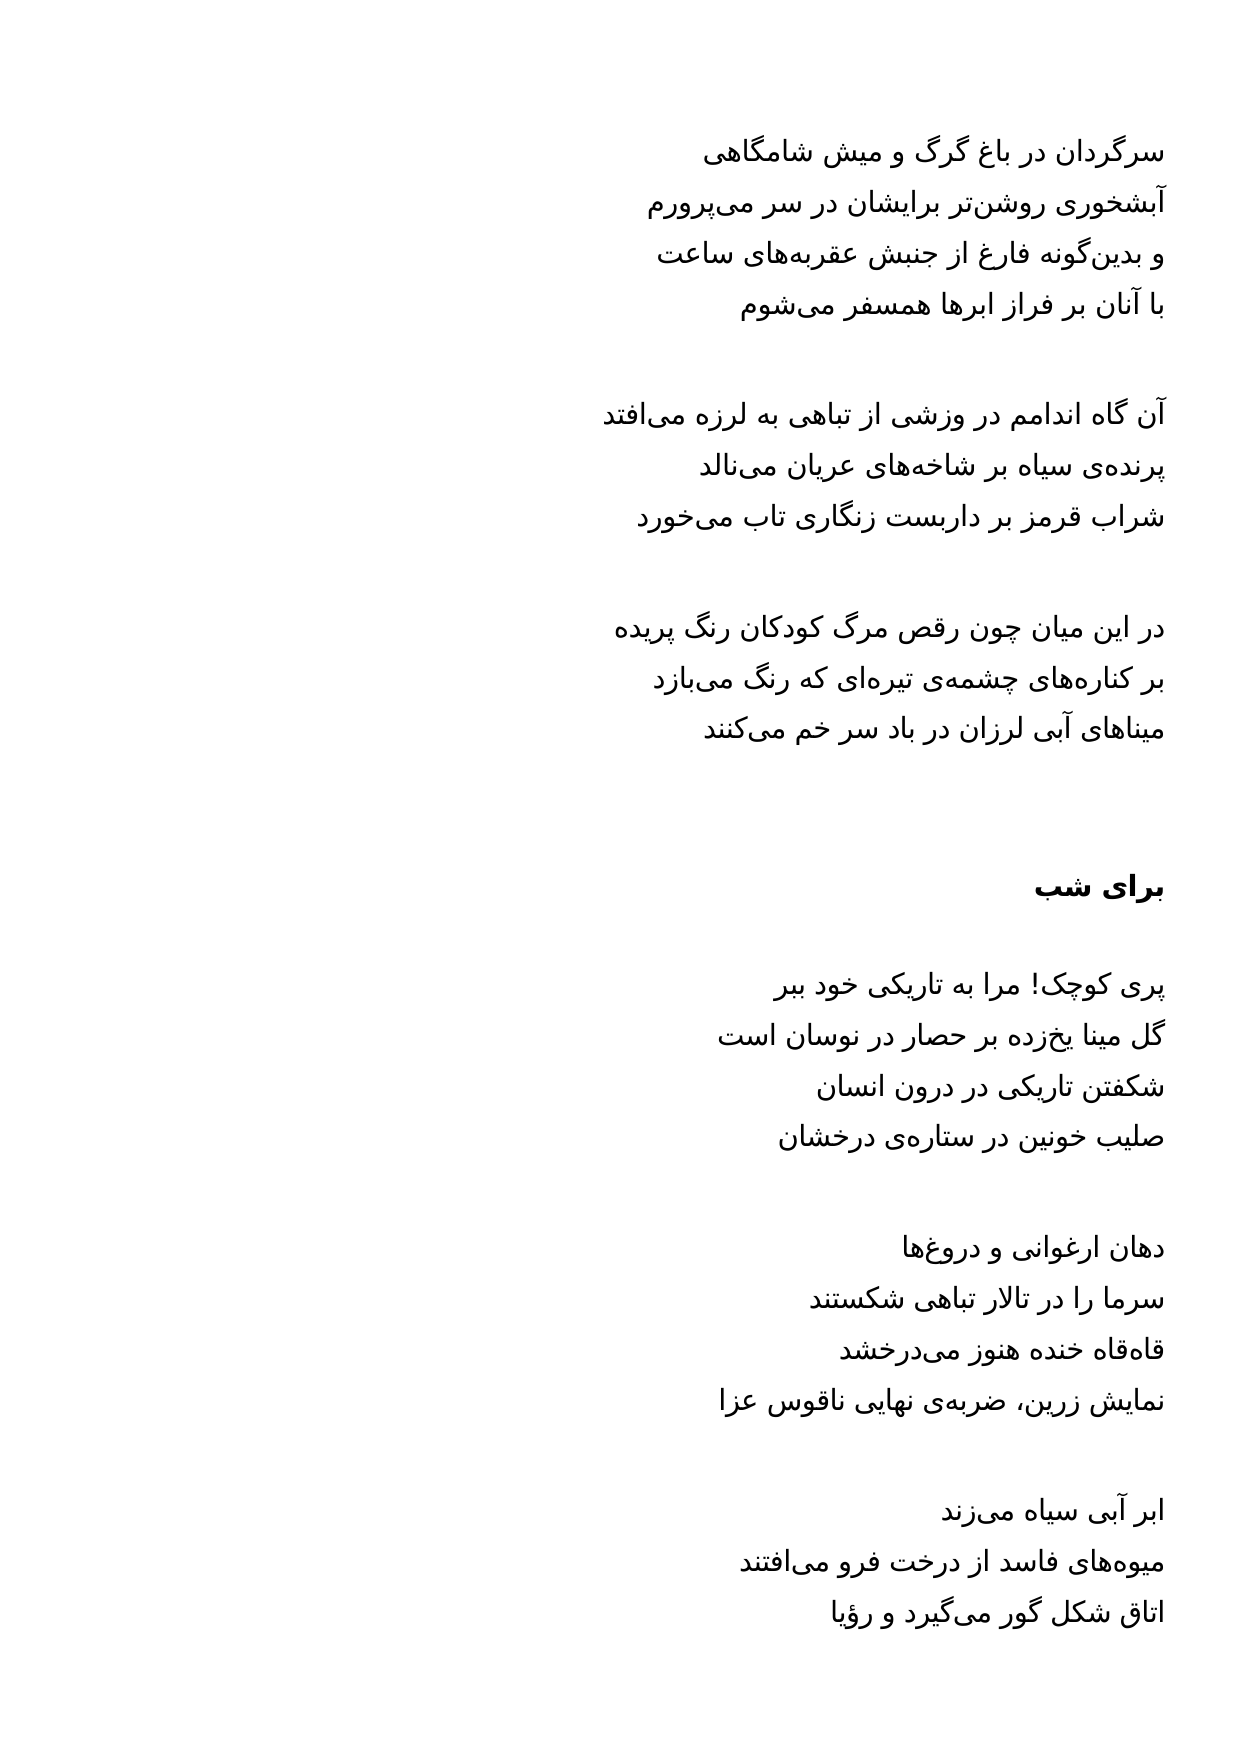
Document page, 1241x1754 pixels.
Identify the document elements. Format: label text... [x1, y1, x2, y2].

text قاه‌قاه خنده هنوز می‌درخشد [75, 1332, 1165, 1366]
text دهان ارغوانی و دروغ‌ها [75, 1230, 1165, 1264]
text صلیب خونین در ستاره‌ی درخشان [75, 1120, 1165, 1154]
text شراب قرمز بر داربست زنگاری تاب می‌خورد [75, 499, 1165, 533]
text میناهای آبی لرزان در باد سر خم می‌کنند [75, 712, 1165, 746]
text در این میان چون رقص مرگ کودکان رنگ پریده [75, 610, 1165, 644]
text شکفتن تاریکی در درون انسان [75, 1069, 1165, 1103]
text نمایش زرین، ضربه‌ی نهایی ناقوس عزا [75, 1383, 1165, 1417]
text بر کناره‌های چشمه‌ی تیره‌ای که رنگ می‌بازد [75, 661, 1165, 695]
text با آنان بر فراز ابرها همسفر می‌شوم [75, 287, 1165, 321]
text آن گاه اندامم در وزشی از تباهی به لرزه می‌افتد [75, 398, 1165, 432]
text آبشخوری روشن‌تر برایشان در سر می‌پرورم [75, 185, 1165, 219]
text سرما را در تالار تباهی شکستند [75, 1281, 1165, 1315]
text پرنده‌ی سیاه بر شاخه‌های عریان می‌نالد [75, 449, 1165, 483]
text ابر آبی سیاه می‌زند [75, 1493, 1165, 1527]
text گل مینا یخ‌زده بر حصار در نوسان است [75, 1018, 1165, 1052]
text میوه‌های فاسد از درخت فرو می‌افتند [75, 1544, 1165, 1578]
text برای شب [75, 869, 1165, 903]
text سرگردان در باغ گرگ و میش شامگاهی [75, 134, 1165, 168]
text و بدین‌گونه فارغ از جنبش عقربه‌های ساعت [75, 236, 1165, 270]
text پری کوچک! مرا به تاریکی خود ببر [75, 967, 1165, 1001]
text اتاق شکل گور می‌گیرد و رؤیا [75, 1595, 1165, 1629]
